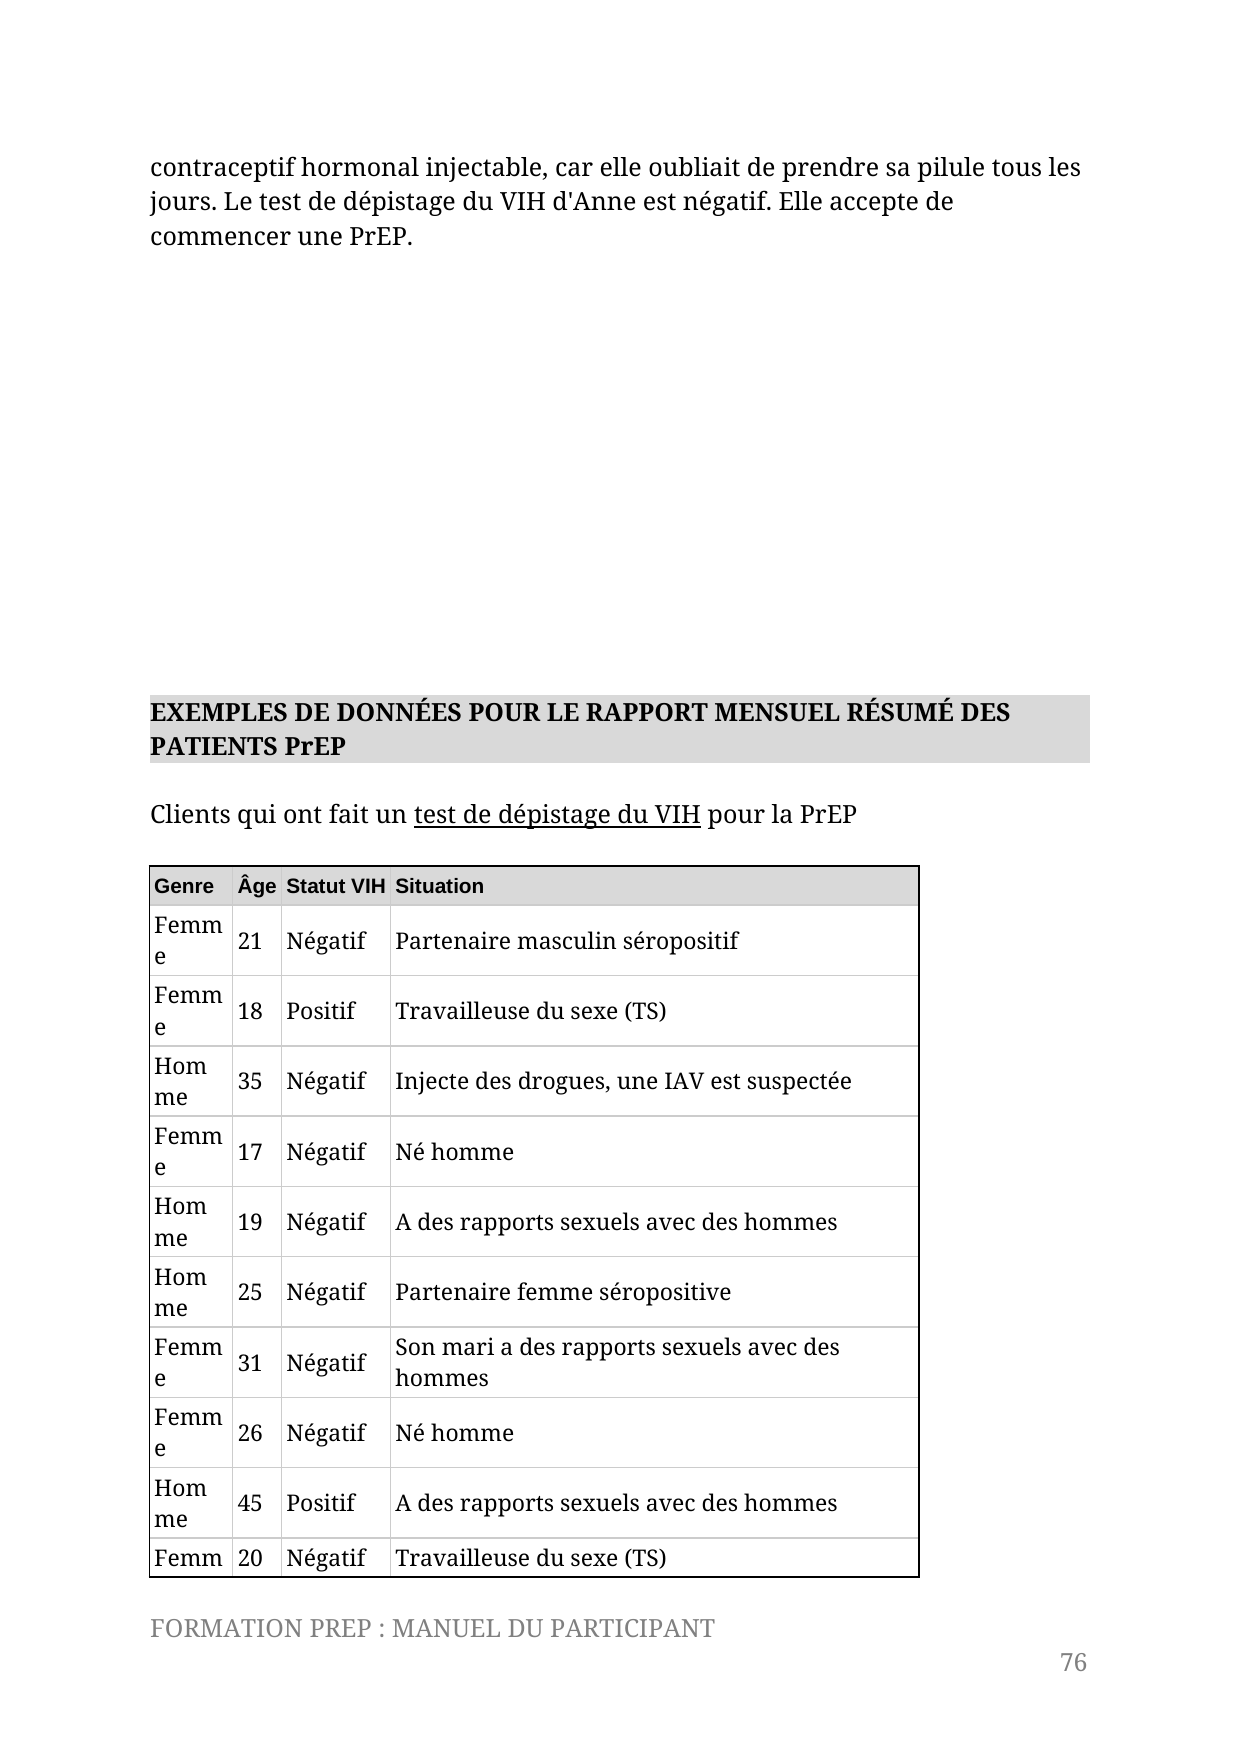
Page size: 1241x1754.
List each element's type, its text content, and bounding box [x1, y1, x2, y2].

table_cell Né homme [391, 1117, 918, 1186]
table_cell Négatif [282, 1539, 390, 1576]
table_cell A des rapports sexuels avec des hommes [391, 1468, 918, 1537]
table_header Genre [150, 867, 232, 904]
table_cell 21 [233, 906, 281, 974]
text EXEMPLES DE DONNÉES POUR LE RAPPORT MENSUEL RÉSUMÉ DES PATIENTS PrEP [346, 695, 1090, 763]
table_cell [391, 1539, 918, 1576]
table_cell Négatif [282, 1328, 390, 1396]
table_cell Négatif [282, 906, 390, 974]
table_cell Femme [150, 1117, 232, 1186]
table_cell Négatif [282, 1257, 390, 1326]
table_cell Homme [150, 1187, 232, 1256]
table_cell Homme [150, 1468, 232, 1537]
text Clients qui ont fait un test de dépistage du VIH pour la PrEP [150, 797, 1090, 831]
table_cell Femme [150, 906, 232, 974]
table_cell Partenaire femme séropositive [391, 1257, 918, 1326]
table_cell Homme [150, 1047, 232, 1115]
table_cell Femme [150, 1328, 232, 1396]
table_cell A des rapports sexuels avec des hommes [391, 1187, 918, 1256]
table_cell Négatif [282, 1187, 390, 1256]
table_cell Injecte des drogues, une IAV est suspectée [391, 1047, 918, 1115]
table_cell Négatif [282, 1047, 390, 1115]
table_cell Son mari a des rapports sexuels avec des hommes [391, 1328, 918, 1396]
table_cell Femme [150, 976, 232, 1045]
table_cell 35 [233, 1047, 281, 1115]
table_cell Négatif [282, 1398, 390, 1467]
table_cell 19 [233, 1187, 281, 1256]
table_cell 26 [233, 1398, 281, 1467]
table_cell Né homme [391, 1398, 918, 1467]
table_cell Femme [150, 1539, 232, 1576]
table_cell Travailleuse du sexe (TS) [391, 976, 918, 1045]
table_cell Négatif [282, 1117, 390, 1186]
table_cell 20 [233, 1539, 281, 1576]
table_cell Homme [150, 1257, 232, 1326]
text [150, 150, 1090, 252]
table_cell 17 [233, 1117, 281, 1186]
table_header Situation [391, 867, 918, 904]
table_cell Femme [150, 1398, 232, 1467]
table_cell Partenaire masculin séropositif [391, 906, 918, 974]
table_header Statut VIH [282, 867, 390, 904]
table_cell Positif [282, 1468, 390, 1537]
table_cell 25 [233, 1257, 281, 1326]
table_cell 31 [233, 1328, 281, 1396]
table_cell 18 [233, 976, 281, 1045]
table_cell Positif [282, 976, 390, 1045]
table_header Âge [233, 867, 281, 904]
table_cell 45 [233, 1468, 281, 1537]
